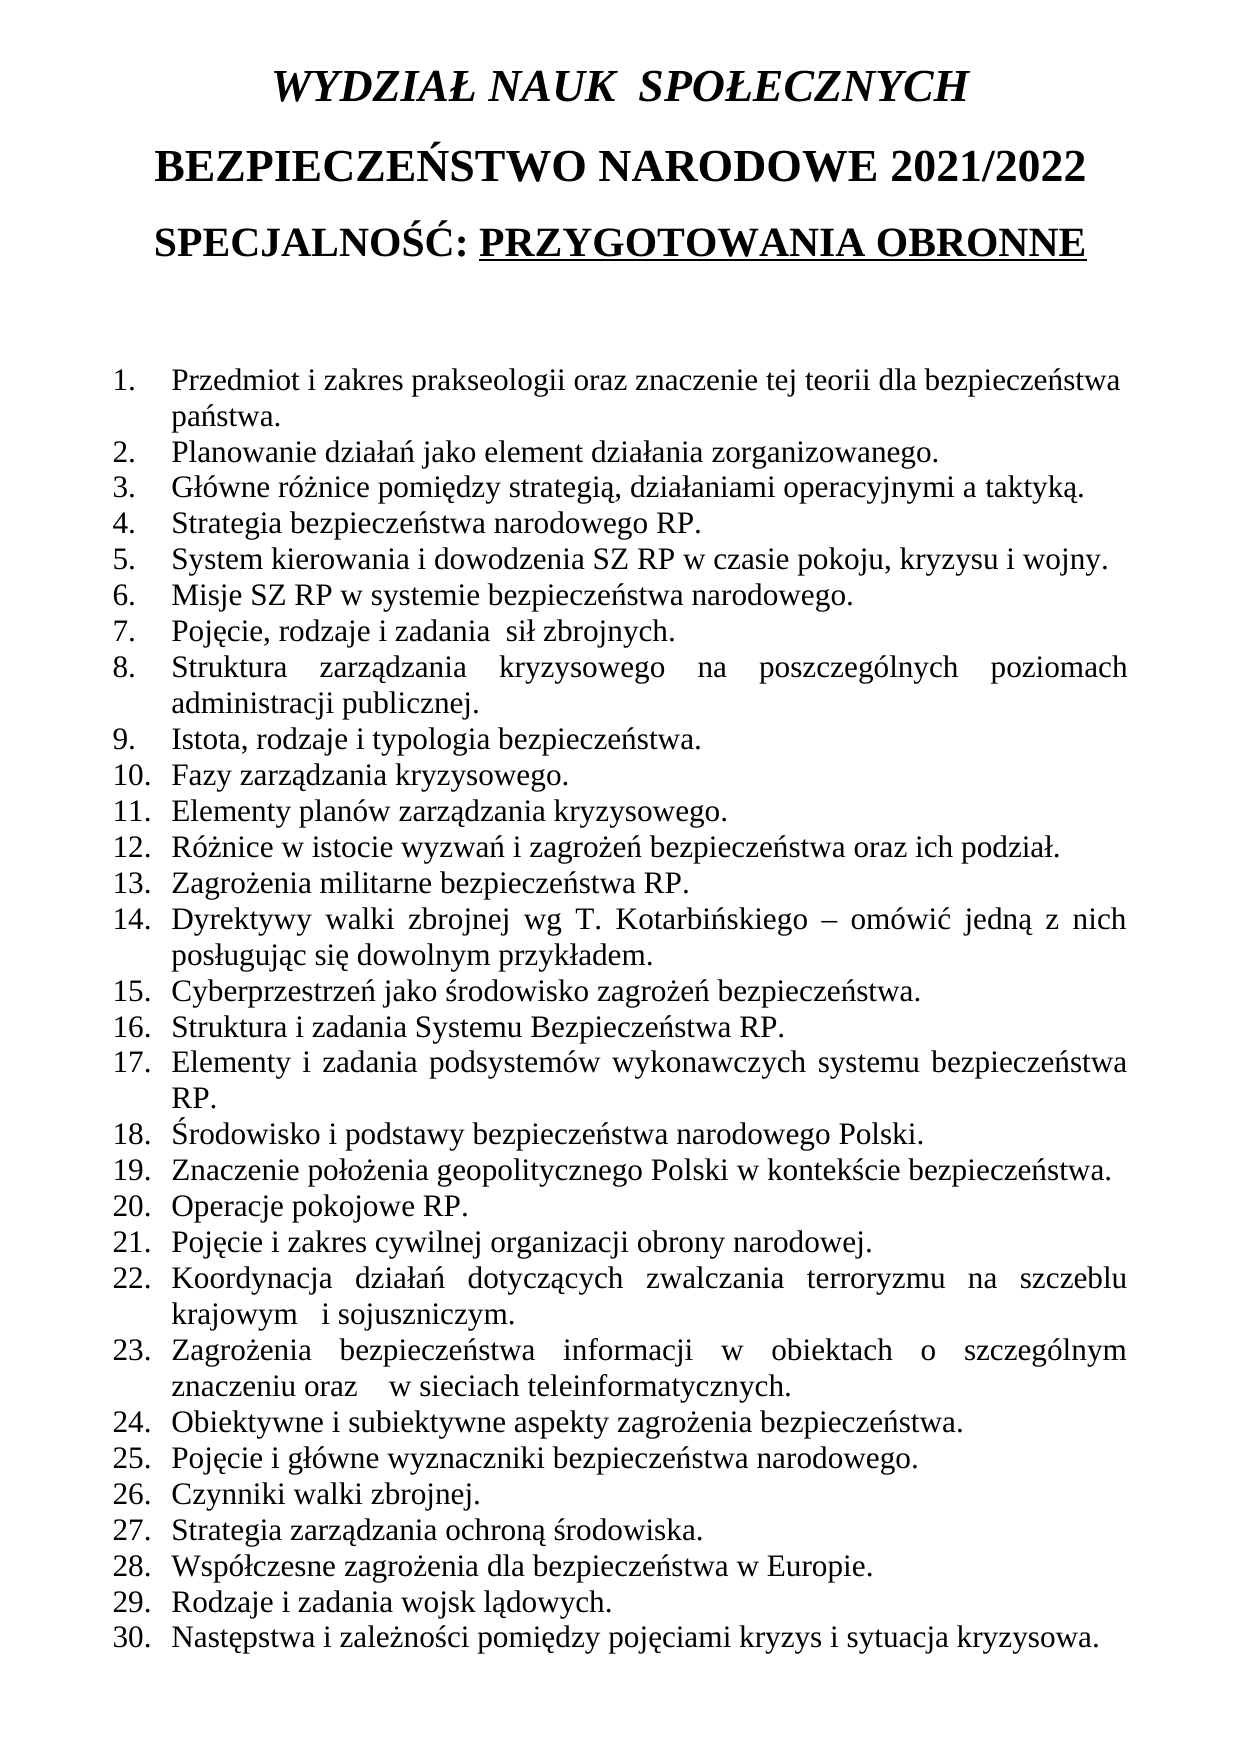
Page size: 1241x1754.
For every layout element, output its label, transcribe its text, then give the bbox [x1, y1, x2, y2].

list Struktura i zadania Systemu Bezpieczeństwa RP. [112, 1008, 1128, 1044]
list Obiektywne i subiektywne aspekty zagrożenia bezpieczeństwa. [112, 1403, 1128, 1439]
list Koordynacja działań dotyczących zwalczania terroryzmu na szczeblu krajowym i sojuszniczym. [112, 1259, 1128, 1331]
list Przedmiot i zakres prakseologii oraz znaczenie tej teorii dla bezpieczeństwa państwa. [112, 361, 1128, 433]
list Różnice w istocie wyzwań i zagrożeń bezpieczeństwa oraz ich podział. [112, 828, 1128, 864]
list Istota, rodzaje i typologia bezpieczeństwa. [112, 720, 1128, 756]
list Pojęcie i główne wyznaczniki bezpieczeństwa narodowego. [112, 1439, 1128, 1475]
text BEZPIECZEŃSTWO NARODOWE 2021/2022 [112, 138, 1128, 191]
list Pojęcie i zakres cywilnej organizacji obrony narodowej. [112, 1223, 1128, 1259]
list Zagrożenia militarne bezpieczeństwa RP. [112, 864, 1128, 900]
list Czynniki walki zbrojnej. [112, 1475, 1128, 1511]
list Następstwa i zależności pomiędzy pojęciami kryzys i sytuacja kryzysowa. [112, 1619, 1128, 1655]
list Struktura zarządzania kryzysowego na poszczególnych poziomach administracji publicznej. [112, 648, 1128, 720]
list Fazy zarządzania kryzysowego. [112, 756, 1128, 792]
text SPECJALNOŚĆ: PRZYGOTOWANIA OBRONNE [112, 217, 1128, 265]
list Operacje pokojowe RP. [112, 1187, 1128, 1223]
text WYDZIAŁ NAUK SPOŁECZNYCH [112, 59, 1128, 112]
list Elementy i zadania podsystemów wykonawczych systemu bezpieczeństwa RP. [112, 1044, 1128, 1116]
list Główne różnice pomiędzy strategią, działaniami operacyjnymi a taktyką. [112, 469, 1128, 505]
list Cyberprzestrzeń jako środowisko zagrożeń bezpieczeństwa. [112, 972, 1128, 1008]
list Środowisko i podstawy bezpieczeństwa narodowego Polski. [112, 1116, 1128, 1152]
list Dyrektywy walki zbrojnej wg T. Kotarbińskiego – omówić jedną z nich posługując się dowolnym przykładem. [112, 900, 1128, 972]
list Współczesne zagrożenia dla bezpieczeństwa w Europie. [112, 1547, 1128, 1583]
list Elementy planów zarządzania kryzysowego. [112, 792, 1128, 828]
list Strategia bezpieczeństwa narodowego RP. [112, 505, 1128, 541]
list Misje SZ RP w systemie bezpieczeństwa narodowego. [112, 577, 1128, 612]
list Znaczenie położenia geopolitycznego Polski w kontekście bezpieczeństwa. [112, 1152, 1128, 1187]
list System kierowania i dowodzenia SZ RP w czasie pokoju, kryzysu i wojny. [112, 541, 1128, 577]
list Pojęcie, rodzaje i zadania sił zbrojnych. [112, 612, 1128, 648]
list Zagrożenia bezpieczeństwa informacji w obiektach o szczególnym znaczeniu oraz w sieciach teleinformatycznych. [112, 1331, 1128, 1403]
list Planowanie działań jako element działania zorganizowanego. [112, 433, 1128, 469]
list Rodzaje i zadania wojsk lądowych. [112, 1583, 1128, 1619]
list Strategia zarządzania ochroną środowiska. [112, 1511, 1128, 1547]
